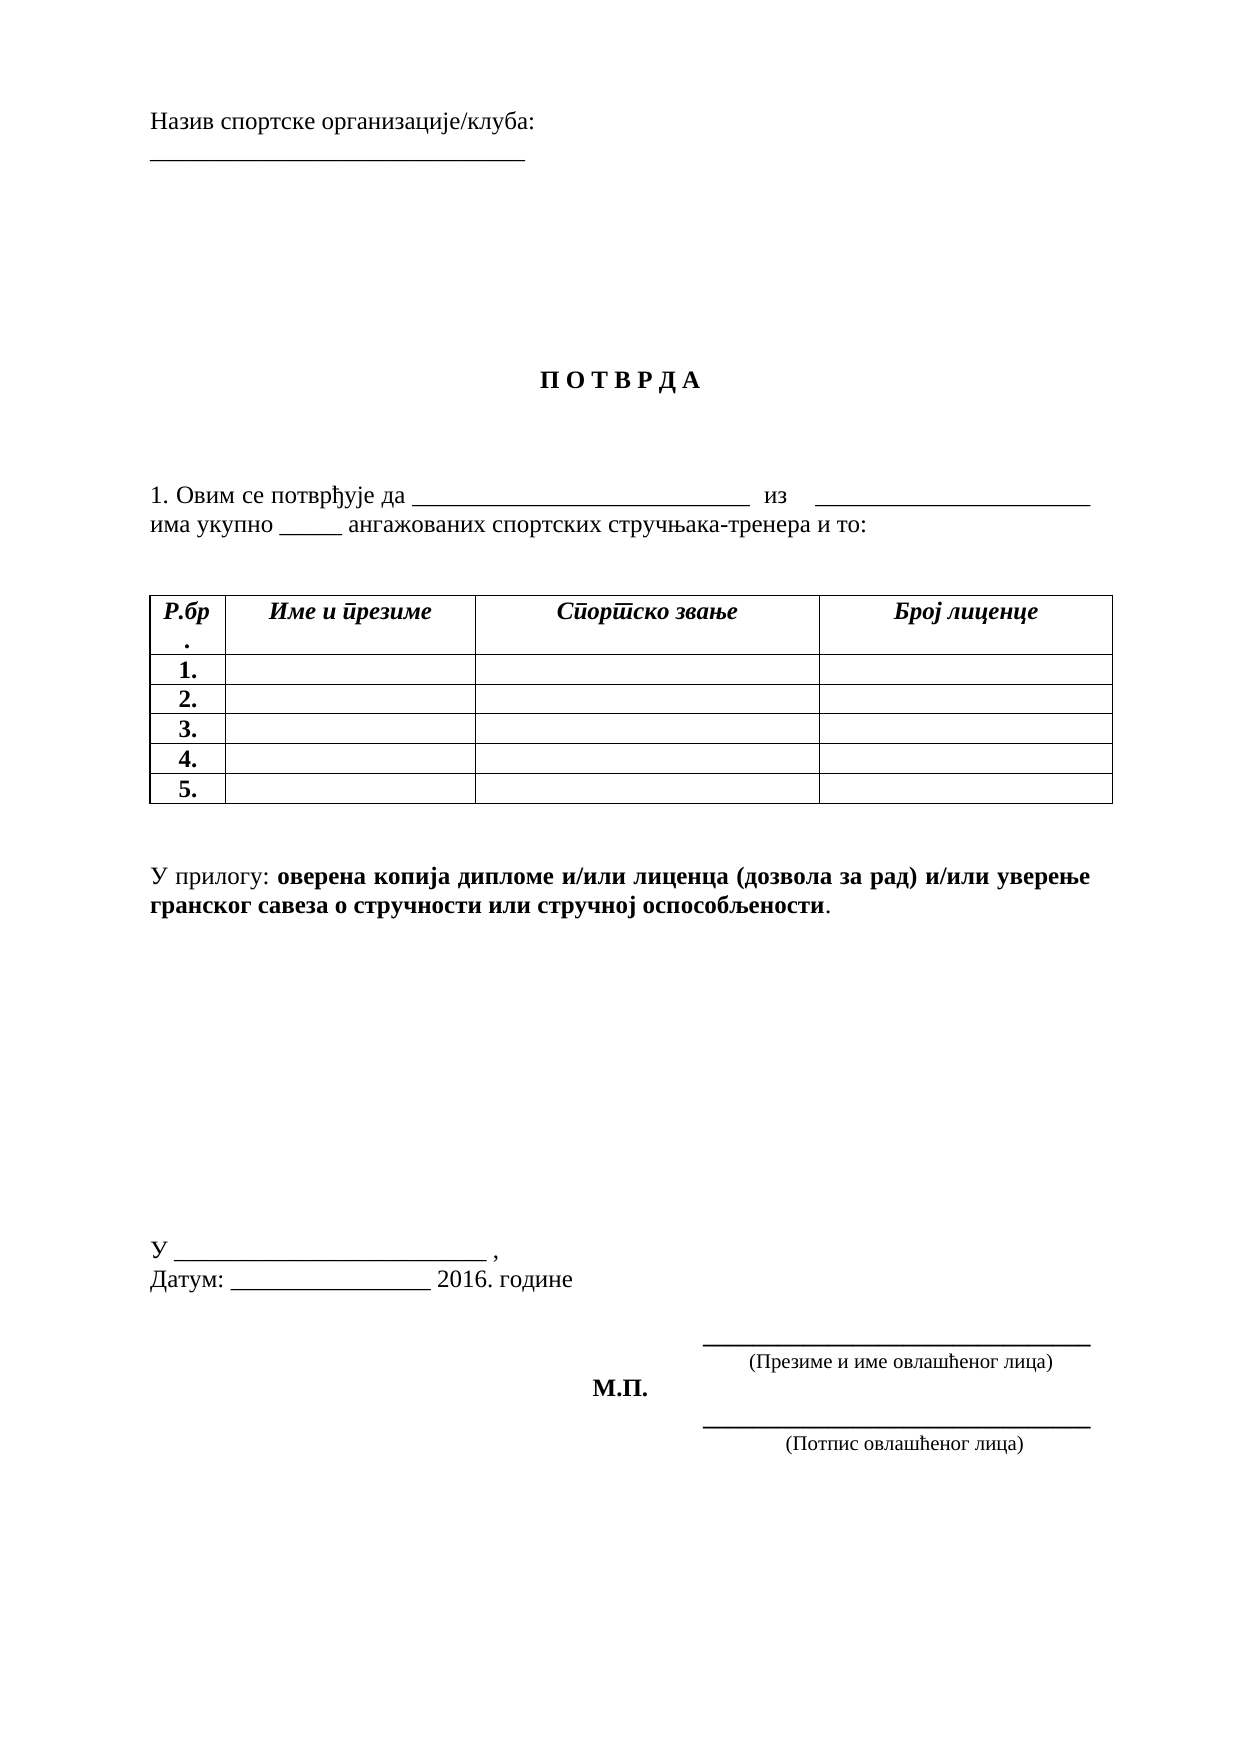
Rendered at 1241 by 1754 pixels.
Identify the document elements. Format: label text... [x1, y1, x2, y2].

table_header Спортско звање [476, 596, 819, 654]
text ______________________________ [150, 135, 1090, 164]
text М.П. [150, 1373, 1090, 1402]
table_cell [226, 744, 475, 773]
table_header Име и презиме [226, 596, 475, 654]
table_cell [476, 685, 819, 713]
table_cell [476, 774, 819, 803]
table_cell 1. [151, 655, 225, 683]
table_cell [226, 714, 475, 743]
table_cell [226, 685, 475, 713]
table_header Р.бр. [151, 596, 225, 654]
text 1. Овим се потврђује да ___________________________ из ______________________ има укупно _____ ангажованих спортских стручњака-тренера и то: [150, 480, 1090, 538]
text _______________________________ [150, 1402, 1090, 1431]
table_cell 2. [151, 685, 225, 713]
table_cell [476, 744, 819, 773]
text У прилогу: оверенa копијa дипломe и/или лиценца (дозвола за рад) и/или уверење гранског савеза о стручности или стручној оспособљености. [150, 861, 1090, 919]
table_cell [476, 714, 819, 743]
table_cell [820, 774, 1112, 803]
text (Презиме и име овлашћеног лица) [150, 1349, 1090, 1373]
table_cell [226, 655, 475, 683]
table_cell [820, 744, 1112, 773]
table_cell 5. [151, 774, 225, 803]
text _______________________________ [150, 1292, 1090, 1349]
text (Потпис овлашћеног лица) [150, 1431, 1090, 1455]
table_cell 4. [151, 744, 225, 773]
table_cell [820, 655, 1112, 683]
text Назив спортске организације/клуба: [150, 106, 1090, 135]
table_cell [820, 714, 1112, 743]
table_cell [820, 685, 1112, 713]
text Датум: ________________ 2016. године [150, 1264, 1090, 1292]
table_header Број лиценце [820, 596, 1112, 654]
table_cell 3. [151, 714, 225, 743]
table_cell [226, 774, 475, 803]
text У _________________________ , [150, 1235, 1090, 1264]
table_cell [476, 655, 819, 683]
text П О Т В Р Д А [150, 365, 1090, 394]
